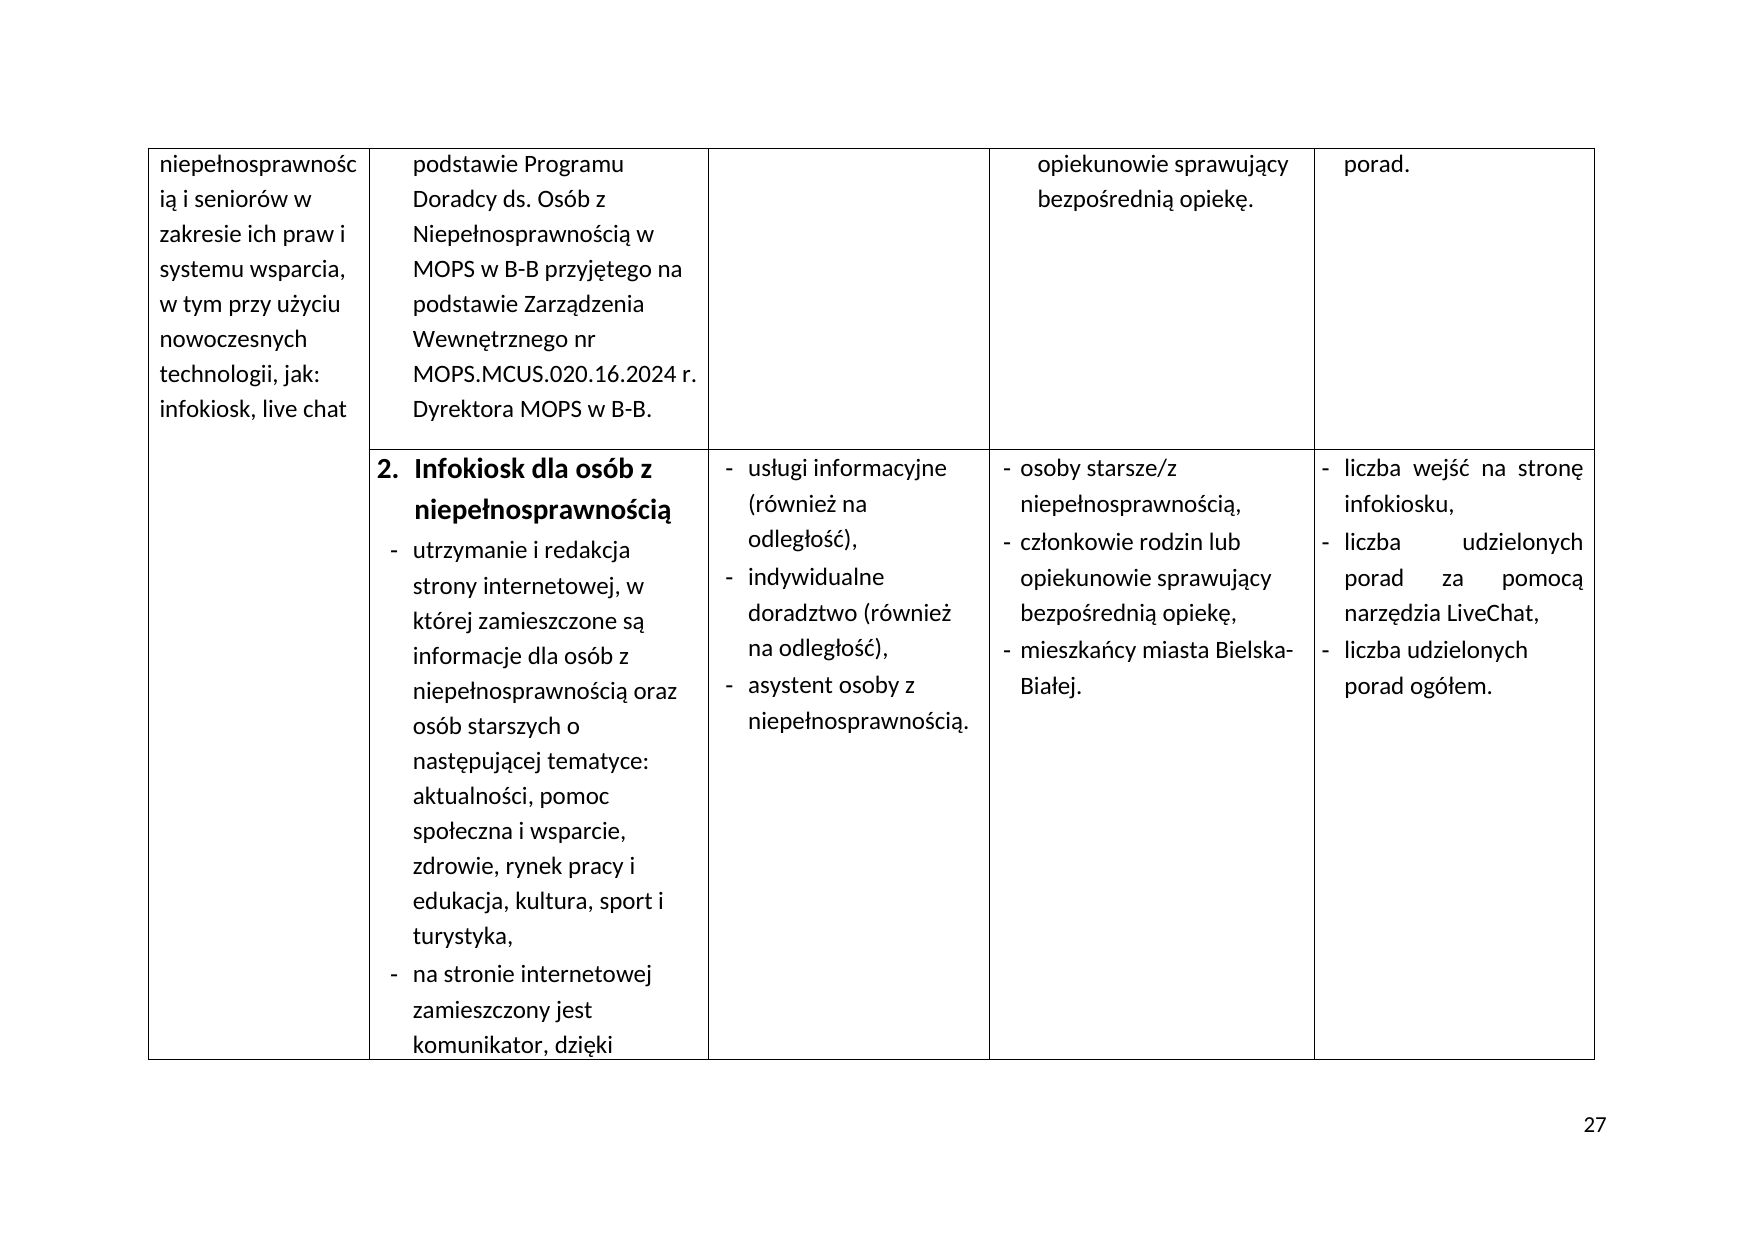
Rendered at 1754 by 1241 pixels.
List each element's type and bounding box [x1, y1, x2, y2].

table_cell [990, 450, 1314, 1059]
table_cell [709, 450, 989, 1059]
table_cell [149, 149, 369, 1059]
table_cell [1315, 149, 1594, 449]
table_cell [709, 149, 989, 449]
table_cell [1315, 450, 1594, 1059]
table_cell [370, 149, 708, 449]
table_cell [990, 149, 1314, 449]
table_cell [370, 450, 708, 1059]
